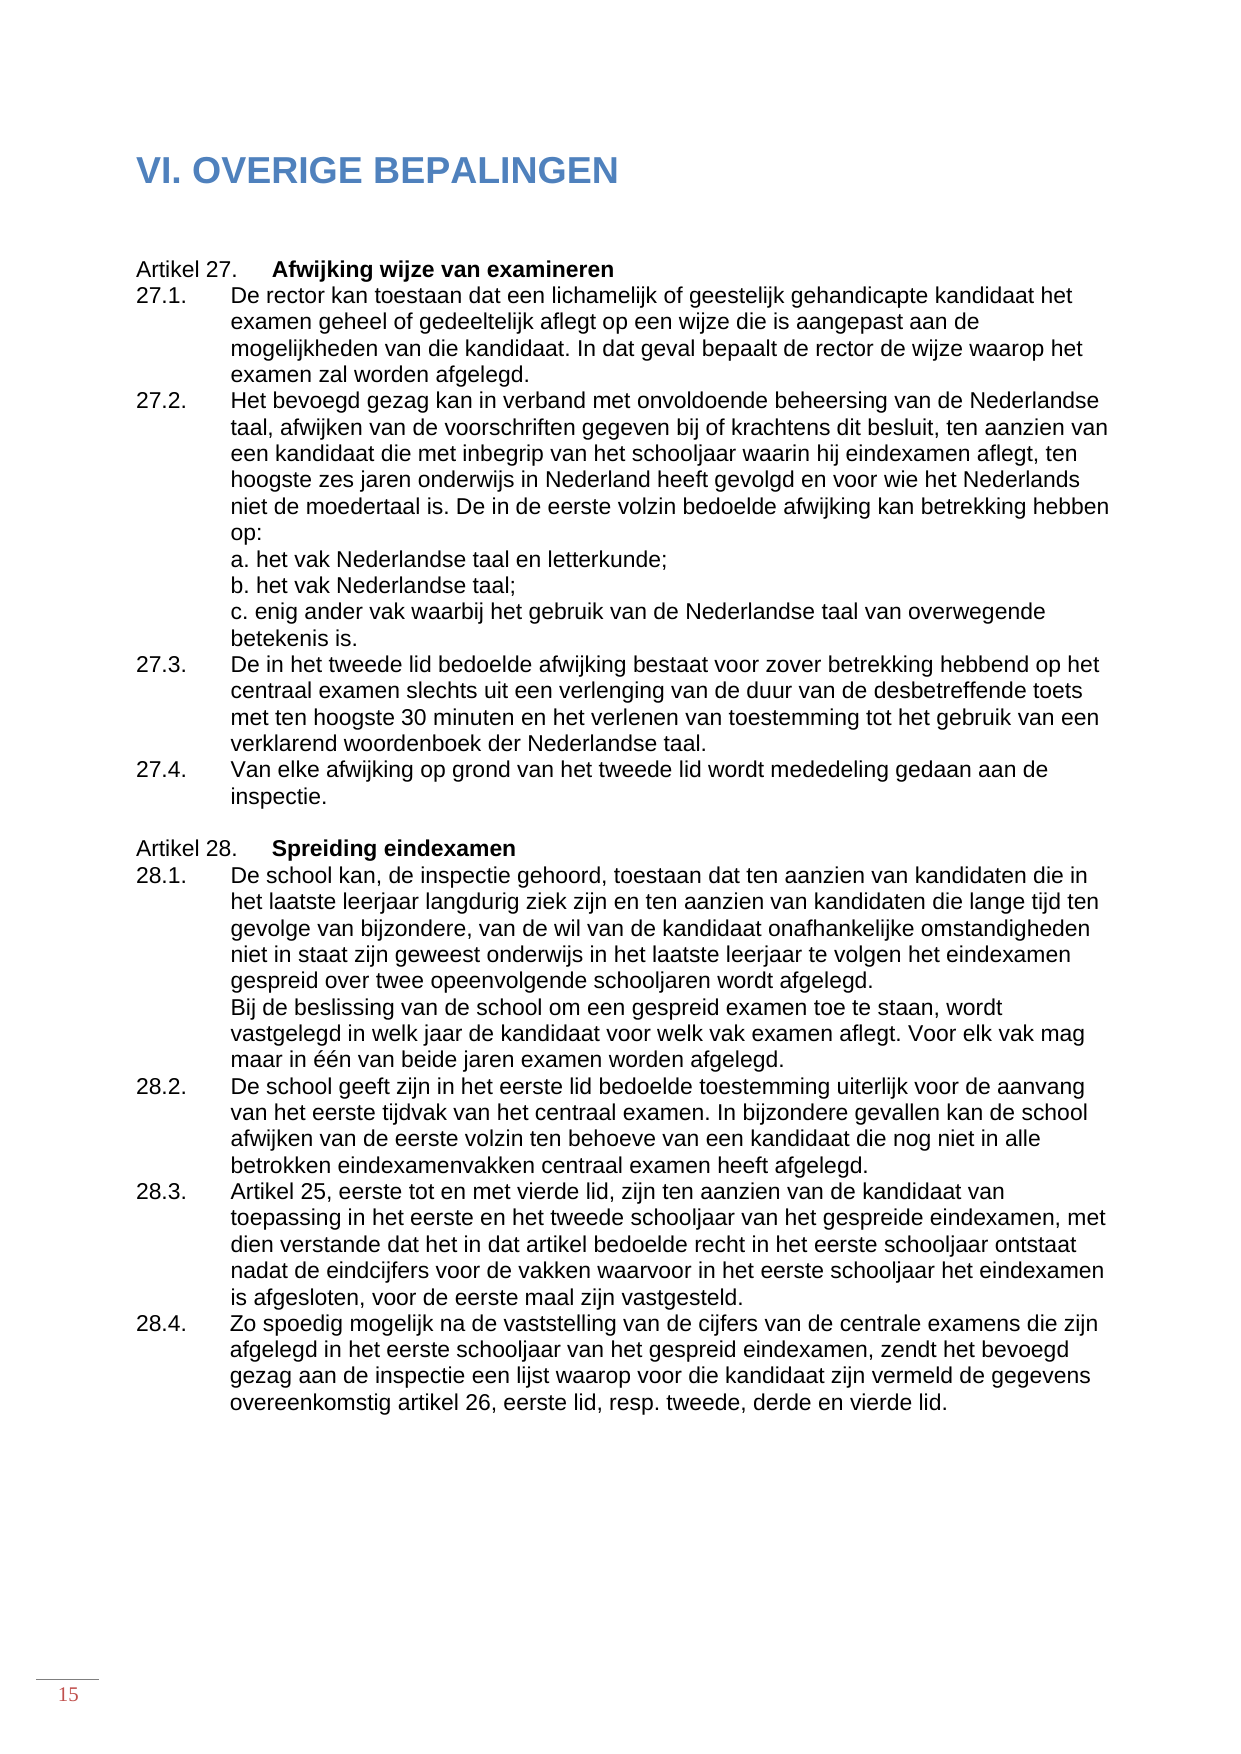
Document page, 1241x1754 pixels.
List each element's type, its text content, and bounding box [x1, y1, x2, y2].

text a. het vak Nederlandse taal en letterkunde; [136, 546, 1110, 572]
text 27.4. Van elke afwijking op grond van het tweede lid wordt mededeling gedaan aan de inspectie. [136, 756, 1110, 809]
text 28.2. De school geeft zijn in het eerste lid bedoelde toestemming uiterlijk voor de aanvang van het eerste tijdvak van het centraal examen. In bijzondere gevallen kan de school afwijken van de eerste volzin ten behoeve van een kandidaat die nog niet in alle betrokken eindexamenvakken centraal examen heeft afgelegd. [136, 1073, 1110, 1178]
text 28.3. Artikel 25, eerste tot en met vierde lid, zijn ten aanzien van de kandidaat van toepassing in het eerste en het tweede schooljaar van het gespreide eindexamen, met dien verstande dat het in dat artikel bedoelde recht in het eerste schooljaar ontstaat nadat de eindcijfers voor de vakken waarvoor in het eerste schooljaar het eindexamen is afgesloten, voor de eerste maal zijn vastgesteld. [136, 1178, 1110, 1310]
text 27.3. De in het tweede lid bedoelde afwijking bestaat voor zover betrekking hebbend op het centraal examen slechts uit een verlenging van de duur van de desbetreffende toets met ten hoogste 30 minuten en het verlenen van toestemming tot het gebruik van een verklarend woordenboek der Nederlandse taal. [136, 651, 1110, 756]
text 28.1. De school kan, de inspectie gehoord, toestaan dat ten aanzien van kandidaten die in het laatste leerjaar langdurig ziek zijn en ten aanzien van kandidaten die lange tijd ten gevolge van bijzondere, van de wil van de kandidaat onafhankelijke omstandigheden niet in staat zijn geweest onderwijs in het laatste leerjaar te volgen het eindexamen gespreid over twee opeenvolgende schooljaren wordt afgelegd. [136, 862, 1110, 993]
text c. enig ander vak waarbij het gebruik van de Nederlandse taal van overwegende betekenis is. [230, 598, 1110, 651]
text Bij de beslissing van de school om een gespreid examen toe te staan, wordt vastgelegd in welk jaar de kandidaat voor welk vak examen aflegt. Voor elk vak mag maar in één van beide jaren examen worden afgelegd. [230, 993, 1110, 1073]
text 27.1. De rector kan toestaan dat een lichamelijk of geestelijk gehandicapte kandidaat het examen geheel of gedeeltelijk aflegt op een wijze die is aangepast aan de mogelijkheden van die kandidaat. In dat geval bepaalt de rector de wijze waarop het examen zal worden afgelegd. [136, 282, 1110, 387]
text Artikel 28. Spreiding eindexamen [136, 835, 1110, 862]
text b. het vak Nederlandse taal; [230, 572, 1110, 598]
subtitle VI. OVERIGE BEPALINGEN [136, 149, 1110, 192]
text 27.2. Het bevoegd gezag kan in verband met onvoldoende beheersing van de Nederlandse taal, afwijken van de voorschriften gegeven bij of krachtens dit besluit, ten aanzien van een kandidaat die met inbegrip van het schooljaar waarin hij eindexamen aflegt, ten hoogste zes jaren onderwijs in Nederland heeft gevolgd en voor wie het Nederlands niet de moedertaal is. De in de eerste volzin bedoelde afwijking kan betrekking hebben op: [136, 387, 1110, 546]
text Artikel 27. Afwijking wijze van examineren [136, 256, 1110, 282]
list Zo spoedig mogelijk na de vaststelling van de cijfers van de centrale examens die zijn afgelegd in het eerste schooljaar van het gespreid eindexamen, zendt het bevoegd gezag aan de inspectie een lijst waarop voor die kandidaat zijn vermeld de gegevens overeenkomstig artikel 26, eerste lid, resp. tweede, derde en vierde lid. [136, 1310, 1110, 1415]
